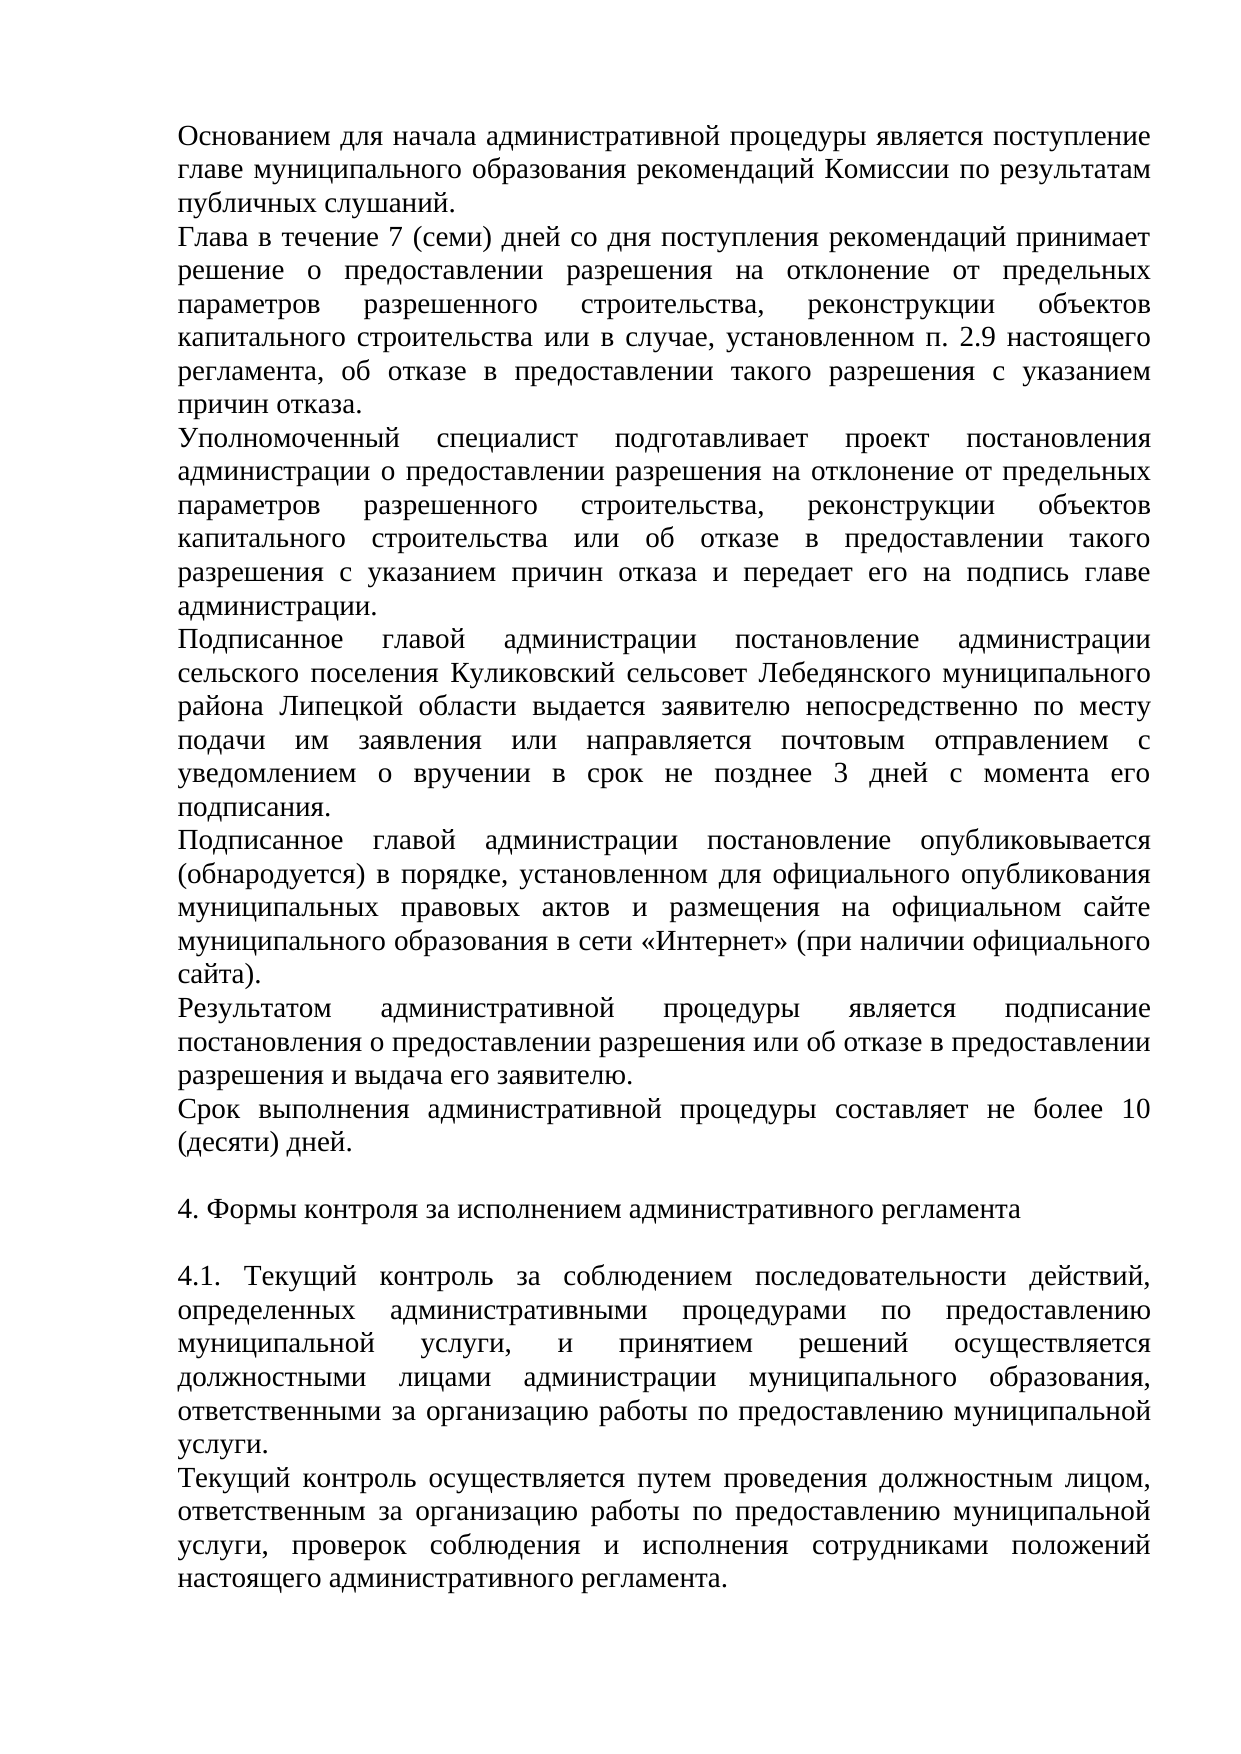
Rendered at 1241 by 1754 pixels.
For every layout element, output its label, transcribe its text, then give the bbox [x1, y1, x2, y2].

text Текущий контроль осуществляется путем проведения должностным лицом, ответственным за организацию работы по предоставлению муниципальной услуги, проверок соблюдения и исполнения сотрудниками положений настоящего административного регламента. [177, 1460, 1152, 1594]
text Глава в течение 7 (семи) дней со дня поступления рекомендаций принимает решение о предоставлении разрешения на отклонение от предельных параметров разрешенного строительства, реконструкции объектов капитального строительства или в случае, установленном п. 2.9 настоящего регламента, об отказе в предоставлении такого разрешения с указанием причин отказа. [177, 219, 1152, 420]
text 4.1. Текущий контроль за соблюдением последовательности действий, определенных административными процедурами по предоставлению муниципальной услуги, и принятием решений осуществляется должностными лицами администрации муниципального образования, ответственными за организацию работы по предоставлению муниципальной услуги. [177, 1258, 1152, 1460]
text Уполномоченный специалист подготавливает проект постановления администрации о предоставлении разрешения на отклонение от предельных параметров разрешенного строительства, реконструкции объектов капитального строительства или об отказе в предоставлении такого разрешения с указанием причин отказа и передает его на подпись главе администрации. [177, 420, 1152, 621]
text Срок выполнения административной процедуры составляет не более 10 (десяти) дней. [177, 1091, 1152, 1158]
text Подписанное главой администрации постановление администрации сельского поселения Куликовский сельсовет Лебедянского муниципального района Липецкой области выдается заявителю непосредственно по месту подачи им заявления или направляется почтовым отправлением с уведомлением о вручении в срок не позднее 3 дней с момента его подписания. [177, 621, 1152, 822]
text Основанием для начала административной процедуры является поступление главе муниципального образования рекомендаций Комиссии по результатам публичных слушаний. [177, 118, 1152, 219]
text Подписанное главой администрации постановление опубликовывается (обнародуется) в порядке, установленном для официального опубликования муниципальных правовых актов и размещения на официальном сайте муниципального образования в сети «Интернет» (при наличии официального сайта). [177, 822, 1152, 990]
text Результатом административной процедуры является подписание постановления о предоставлении разрешения или об отказе в предоставлении разрешения и выдача его заявителю. [177, 990, 1152, 1091]
text 4. Формы контроля за исполнением административного регламента [177, 1191, 1152, 1225]
